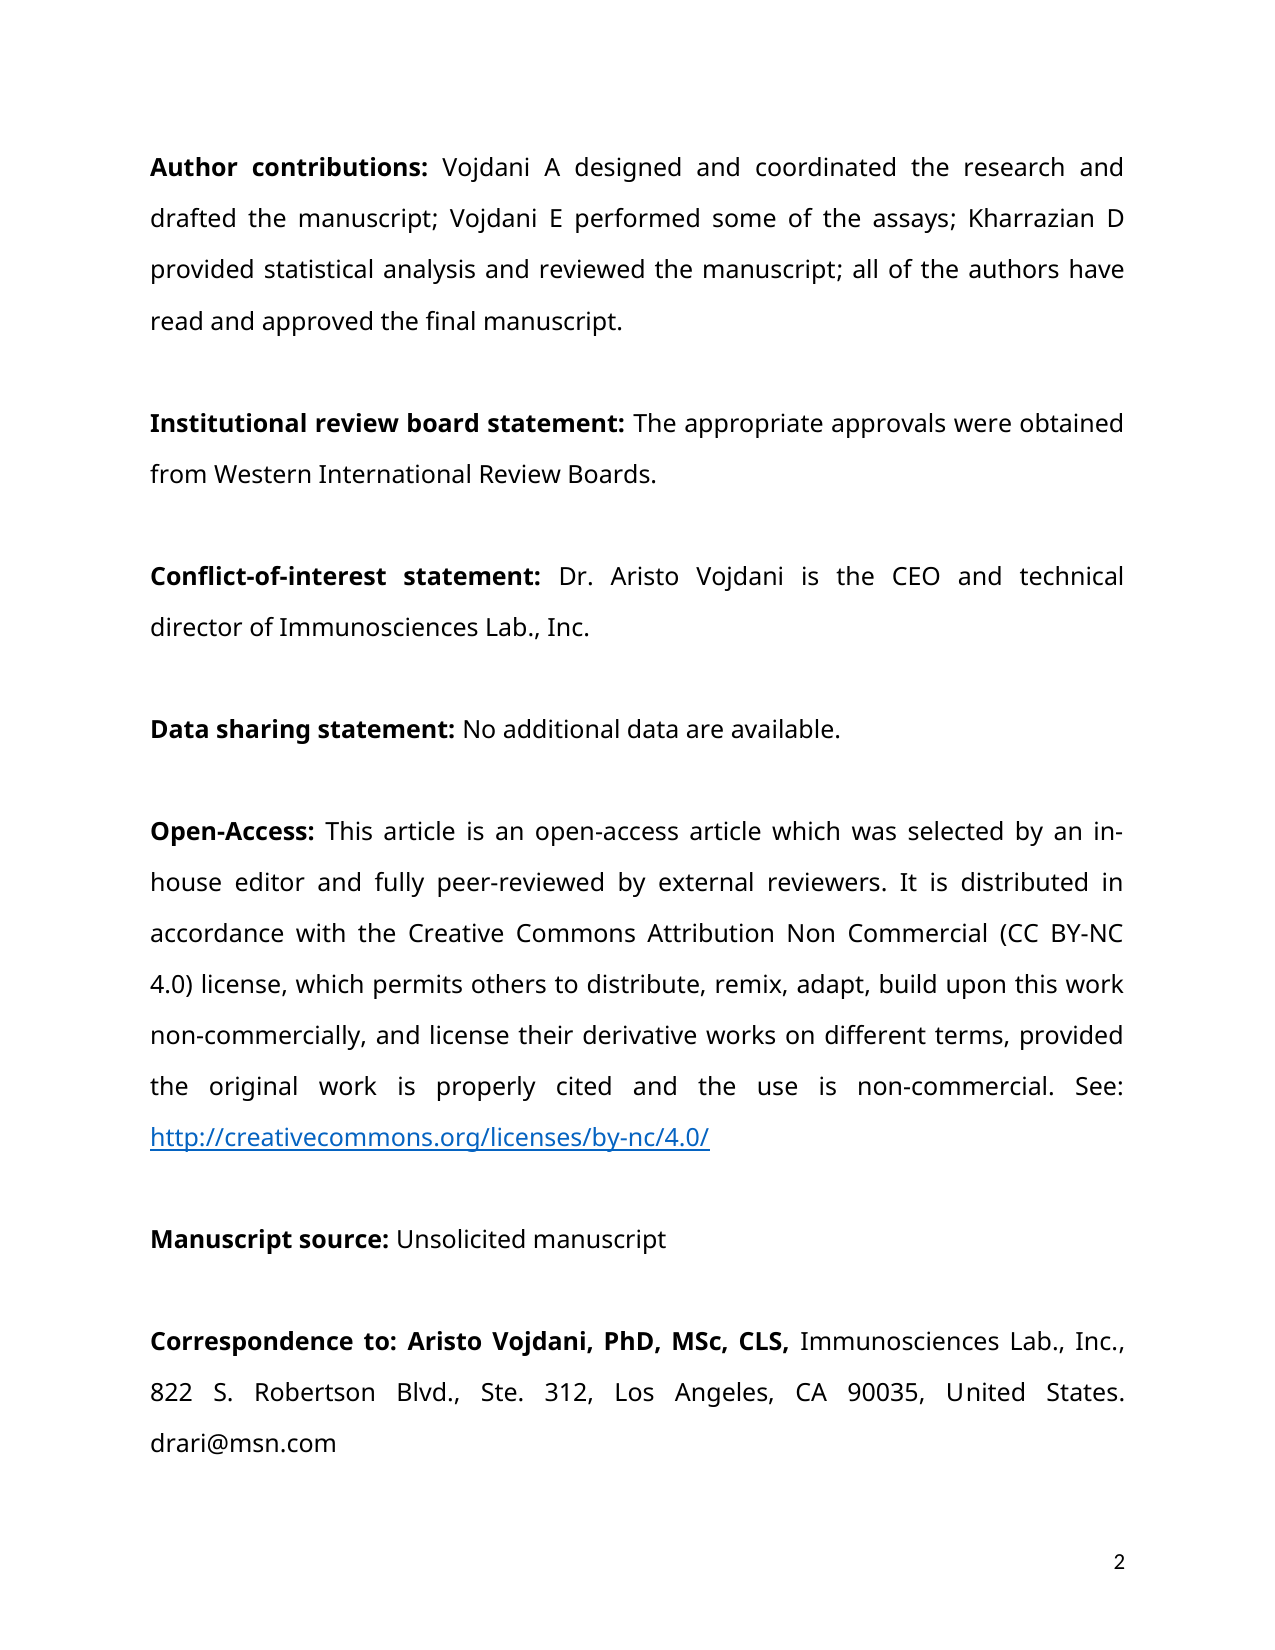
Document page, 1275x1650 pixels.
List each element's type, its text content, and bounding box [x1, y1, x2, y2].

text Manuscript source: Unsolicited manuscript [150, 1222, 1125, 1256]
text Correspondence to: Aristo Vojdani, PhD, MSc, CLS, Immunosciences Lab., Inc., 822 S. Robertson Blvd., Ste. 312, Los Angeles, CA 90035, United States. drari@msn.com [150, 1324, 1125, 1460]
text Conflict-of-interest statement: Dr. Aristo Vojdani is the CEO and technical director of Immunosciences Lab., Inc. [150, 558, 1125, 643]
subtitle Author contributions: Vojdani A designed and coordinated the research and drafted the manuscript; Vojdani E performed some of the assays; Kharrazian D provided statistical analysis and reviewed the manuscript; all of the authors have read and approved the final manuscript. [150, 150, 1125, 337]
text Institutional review board statement: The appropriate approvals were obtained from Western International Review Boards. [150, 405, 1125, 490]
text Open-Access: This article is an open-access article which was selected by an in-house editor and fully peer-reviewed by external reviewers. It is distributed in accordance with the Creative Commons Attribution Non Commercial (CC BY-NC 4.0) license, which permits others to distribute, remix, adapt, build upon this work non-commercially, and license their derivative works on different terms, provided the original work is properly cited and the use is non-commercial. See: http://creativecommons.org/licenses/by-nc/4.0/ [150, 813, 1125, 1154]
text Data sharing statement: No additional data are available. [150, 711, 1125, 746]
